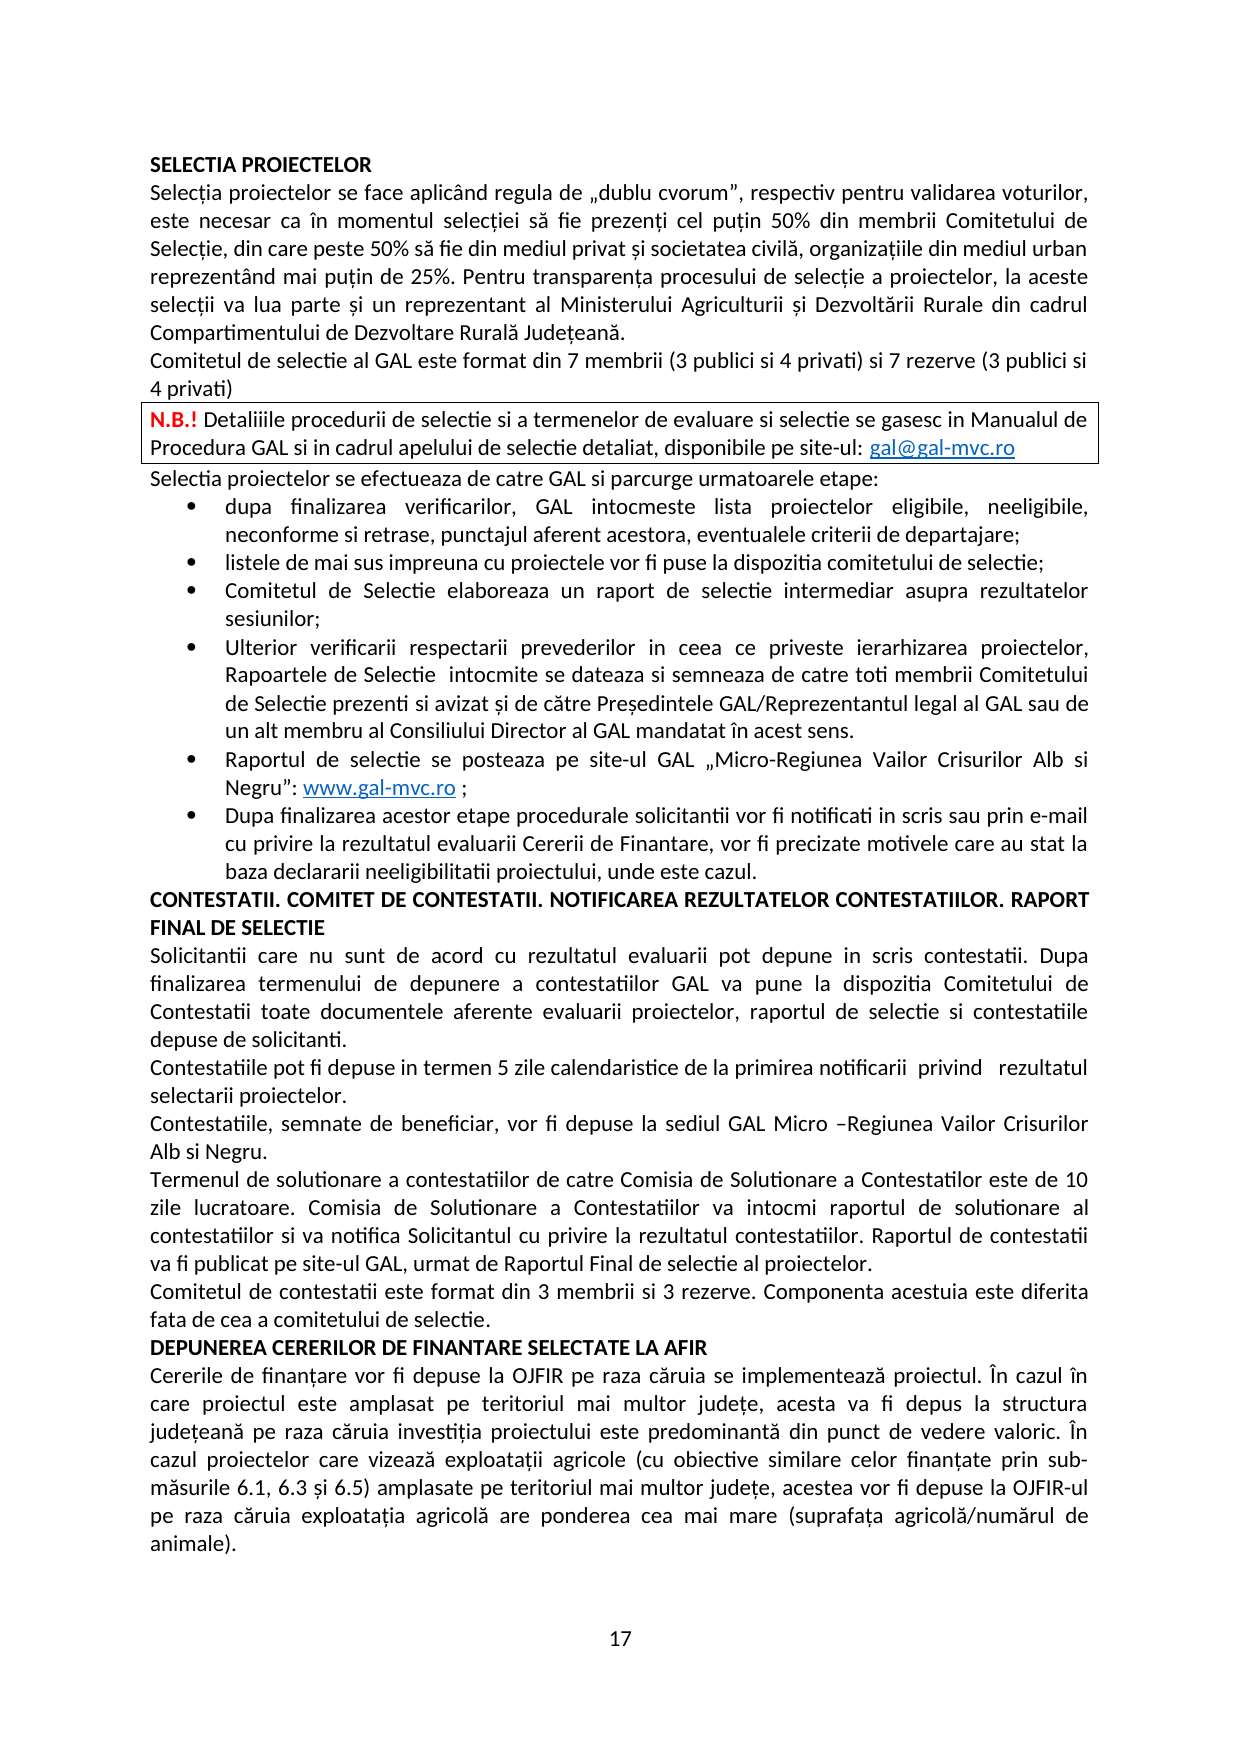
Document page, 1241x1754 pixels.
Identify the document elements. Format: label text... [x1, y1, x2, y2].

text SELECTIA PROIECTELOR [150, 150, 1090, 178]
text Cererile de finanțare vor fi depuse la OJFIR pe raza căruia se implementează proiectul. În cazul în care proiectul este amplasat pe teritoriul mai multor județe, acesta va fi depus la structura județeană pe raza căruia investiția proiectului este predominantă din punct de vedere valoric. În cazul proiectelor care vizează exploatații agricole (cu obiective similare celor finanțate prin sub-măsurile 6.1, 6.3 și 6.5) amplasate pe teritoriul mai multor județe, acestea vor fi depuse la OJFIR-ul pe raza căruia exploatația agricolă are ponderea cea mai mare (suprafața agricolă/numărul de animale). [150, 1361, 1090, 1557]
text N.B.! Detaliiile procedurii de selectie si a termenelor de evaluare si selectie se gasesc in Manualul de Procedura GAL si in cadrul apelului de selectie detaliat, disponibile pe site-ul: gal@gal-mvc.ro [142, 403, 1098, 463]
list Dupa finalizarea acestor etape procedurale solicitantii vor fi notificati in scris sau prin e-mail cu privire la rezultatul evaluarii Cererii de Finantare, vor fi precizate motivele care au stat la baza declararii neeligibilitatii proiectului, unde este cazul. [187, 801, 1090, 885]
list listele de mai sus impreuna cu proiectele vor fi puse la dispozitia comitetului de selectie; [187, 548, 1090, 577]
text Termenul de solutionare a contestatiilor de catre Comisia de Solutionare a Contestatilor este de 10 zile lucratoare. Comisia de Solutionare a Contestatiilor va intocmi raportul de solutionare al contestatiilor si va notifica Solicitantul cu privire la rezultatul contestatiilor. Raportul de contestatii va fi publicat pe site-ul GAL, urmat de Raportul Final de selectie al proiectelor. [150, 1165, 1090, 1277]
text CONTESTATII. COMITET DE CONTESTATII. NOTIFICAREA REZULTATELOR CONTESTATIILOR. RAPORT FINAL DE SELECTIE [150, 885, 1090, 941]
text Contestatiile pot fi depuse in termen 5 zile calendaristice de la primirea notificarii privind rezultatul selectarii proiectelor. [150, 1053, 1090, 1109]
list Ulterior verificarii respectarii prevederilor in ceea ce priveste ierarhizarea proiectelor, Rapoartele de Selectie intocmite se dateaza si semneaza de catre toti membrii Comitetului de Selectie prezenti si avizat și de către Președintele GAL/Reprezentantul legal al GAL sau de un alt membru al Consiliului Director al GAL mandatat în acest sens. [187, 633, 1090, 745]
text Comitetul de selectie al GAL este format din 7 membrii (3 publici si 4 privati) si 7 rezerve (3 publici si 4 privati) [150, 346, 1090, 402]
list Comitetul de Selectie elaboreaza un raport de selectie intermediar asupra rezultatelor sesiunilor; [187, 577, 1090, 633]
text Contestatiile, semnate de beneficiar, vor fi depuse la sediul GAL Micro –Regiunea Vailor Crisurilor Alb si Negru. [150, 1109, 1090, 1165]
text Selectia proiectelor se efectueaza de catre GAL si parcurge urmatoarele etape: [150, 464, 1090, 492]
text Selecția proiectelor se face aplicând regula de „dublu cvorum”, respectiv pentru validarea voturilor, este necesar ca în momentul selecției să fie prezenți cel puțin 50% din membrii Comitetului de Selecție, din care peste 50% să fie din mediul privat și societatea civilă, organizațiile din mediul urban reprezentând mai puțin de 25%. Pentru transparența procesului de selecție a proiectelor, la aceste selecții va lua parte și un reprezentant al Ministerului Agriculturii și Dezvoltării Rurale din cadrul Compartimentului de Dezvoltare Rurală Județeană. [150, 178, 1090, 346]
list dupa finalizarea verificarilor, GAL intocmeste lista proiectelor eligibile, neeligibile, neconforme si retrase, punctajul aferent acestora, eventualele criterii de departajare; [187, 492, 1090, 548]
list Raportul de selectie se posteaza pe site-ul GAL „Micro-Regiunea Vailor Crisurilor Alb si Negru”: www.gal-mvc.ro ; [187, 745, 1090, 801]
text Comitetul de contestatii este format din 3 membrii si 3 rezerve. Componenta acestuia este diferita fata de cea a comitetului de selectie. [150, 1277, 1090, 1333]
text Solicitantii care nu sunt de acord cu rezultatul evaluarii pot depune in scris contestatii. Dupa finalizarea termenului de depunere a contestatiilor GAL va pune la dispozitia Comitetului de Contestatii toate documentele aferente evaluarii proiectelor, raportul de selectie si contestatiile depuse de solicitanti. [150, 941, 1090, 1053]
text DEPUNEREA CERERILOR DE FINANTARE SELECTATE LA AFIR [150, 1333, 1090, 1361]
